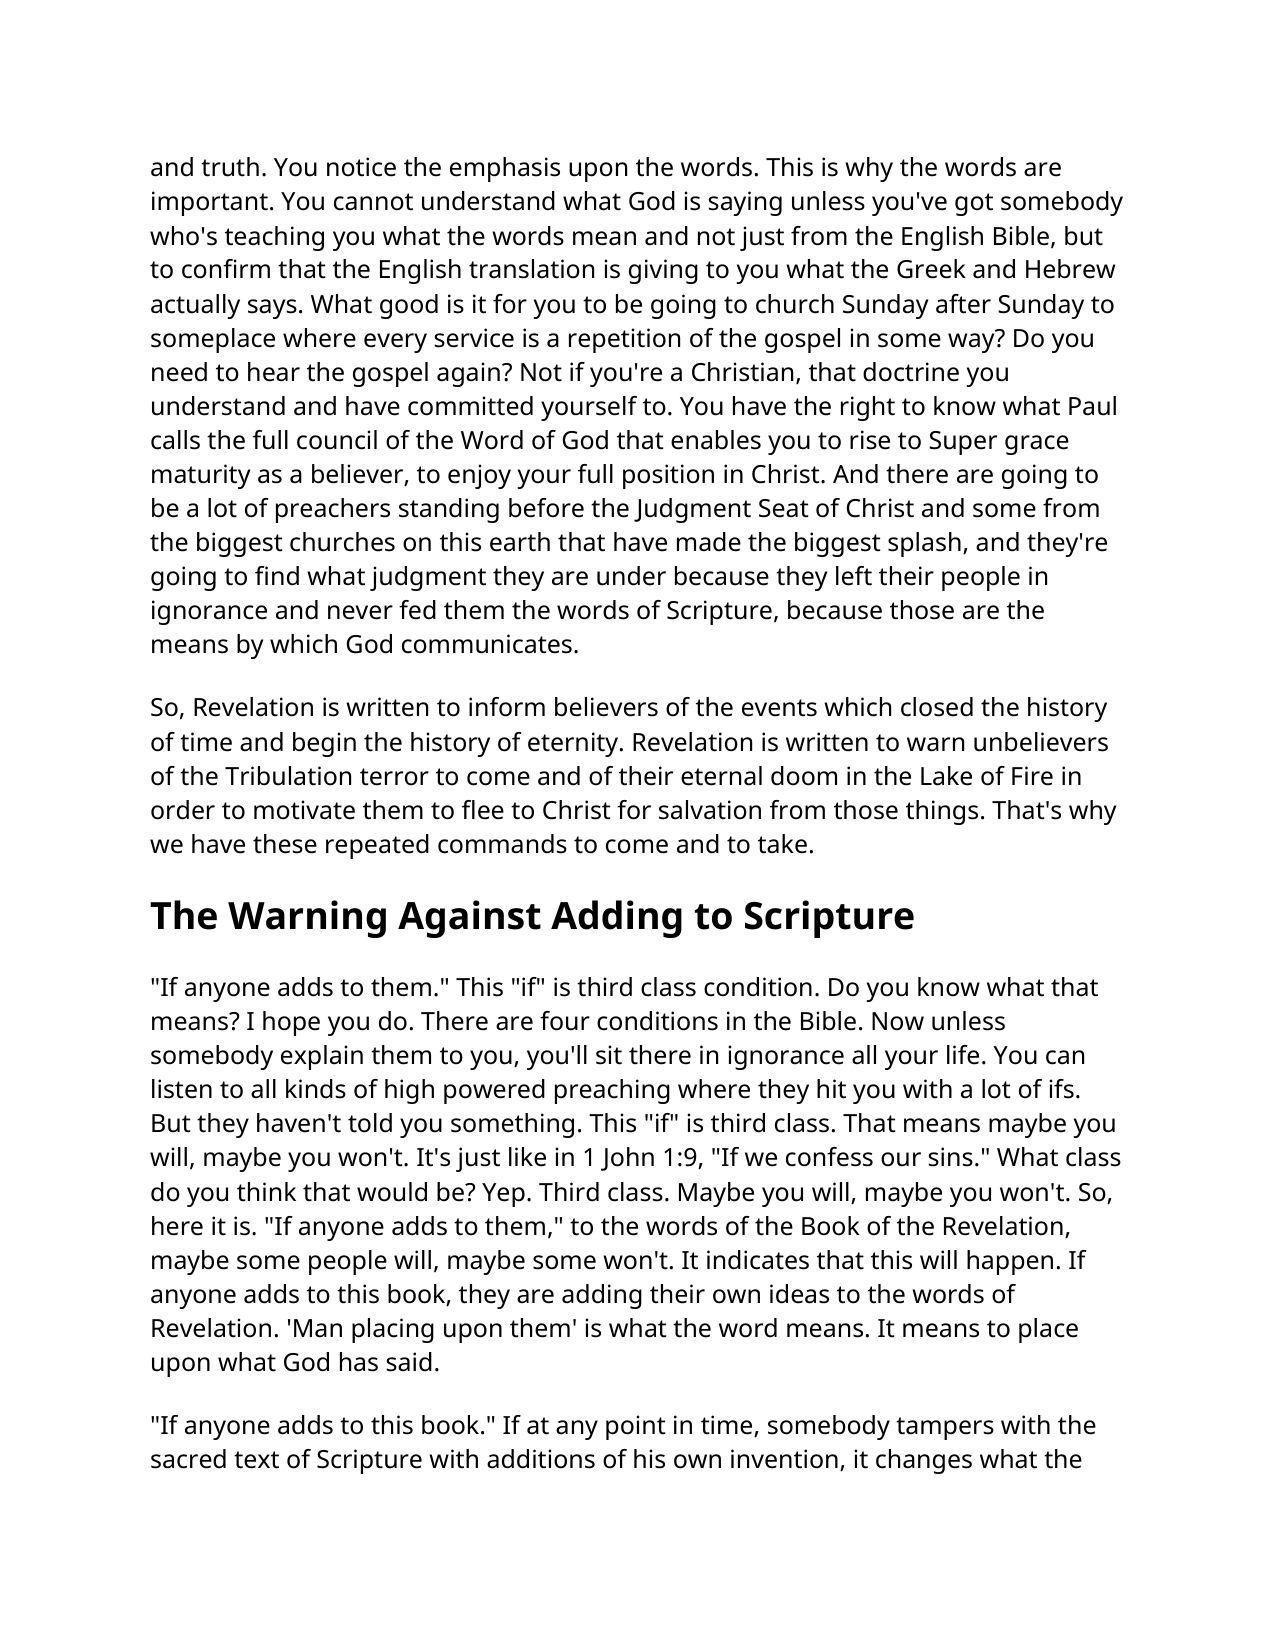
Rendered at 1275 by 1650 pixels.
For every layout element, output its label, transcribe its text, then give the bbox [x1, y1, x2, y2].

text So, Revelation is written to inform believers of the events which closed the history of time and begin the history of eternity. Revelation is written to warn unbelievers of the Tribulation terror to come and of their eternal doom in the Lake of Fire in order to motivate them to flee to Christ for salvation from those things. That's why we have these repeated commands to come and to take. [150, 690, 1125, 860]
text The Warning Against Adding to Scripture [150, 889, 1125, 941]
text "If anyone adds to them." This "if" is third class condition. Do you know what that means? I hope you do. There are four conditions in the Bible. Now unless somebody explain them to you, you'll sit there in ignorance all your life. You can listen to all kinds of high powered preaching where they hit you with a lot of ifs. But they haven't told you something. This "if" is third class. That means maybe you will, maybe you won't. It's just like in 1 John 1:9, "If we confess our sins." What class do you think that would be? Yep. Third class. Maybe you will, maybe you won't. So, here it is. "If anyone adds to them," to the words of the Book of the Revelation, maybe some people will, maybe some won't. It indicates that this will happen. If anyone adds to this book, they are adding their own ideas to the words of Revelation. 'Man placing upon them' is what the word means. It means to place upon what God has said. [150, 970, 1125, 1378]
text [150, 150, 1125, 661]
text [150, 1408, 1125, 1476]
